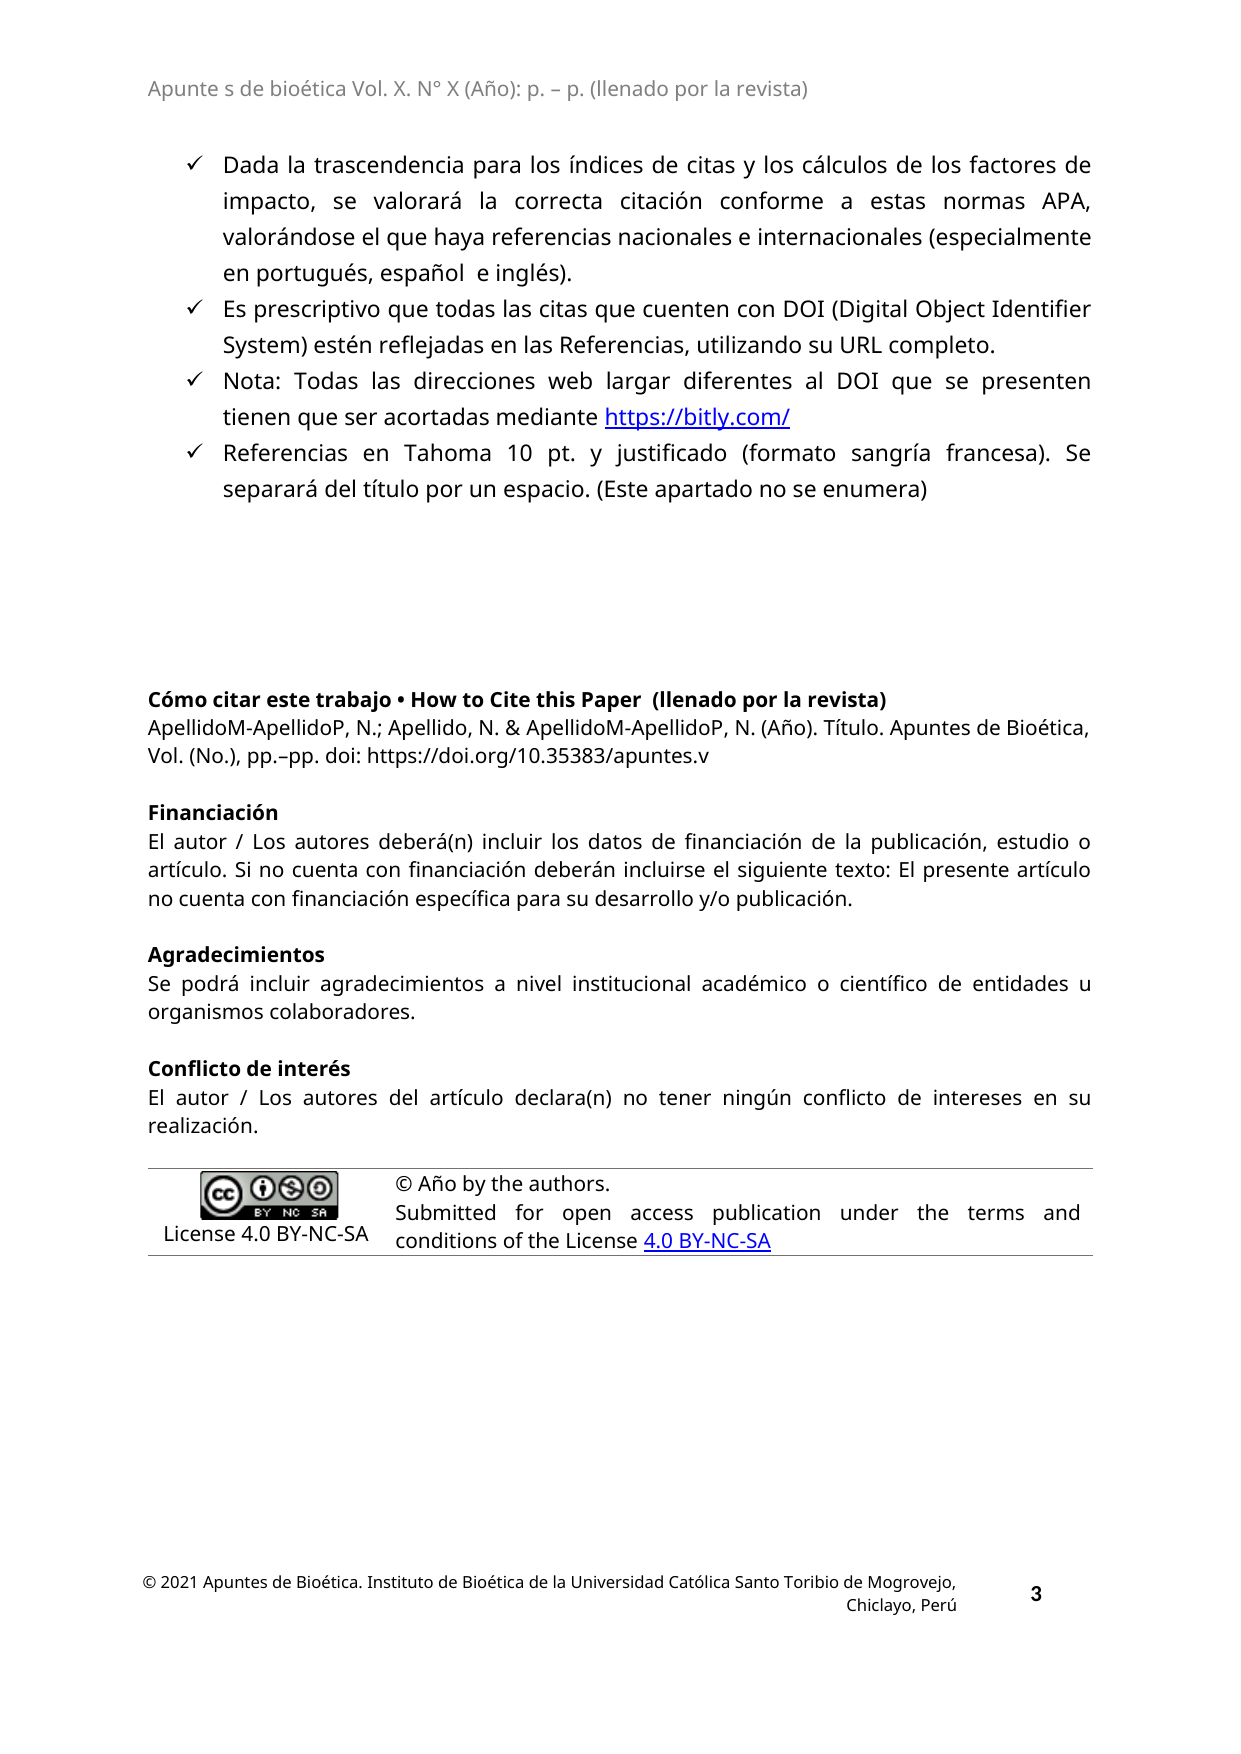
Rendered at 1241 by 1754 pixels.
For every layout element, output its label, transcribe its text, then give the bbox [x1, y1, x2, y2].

text Conflicto de interés [148, 1054, 1093, 1083]
picture [200, 1171, 339, 1220]
text Se podrá incluir agradecimientos a nivel institucional académico o científico de entidades u organismos colaboradores. [148, 969, 1093, 1026]
list Es prescriptivo que todas las citas que cuenten con DOI (Digital Object Identifier System) estén reflejadas en las Referencias, utilizando su URL completo. [185, 293, 1093, 360]
text Cómo citar este trabajo • How to Cite this Paper (llenado por la revista) [148, 685, 1093, 713]
text Financiación [148, 798, 1093, 827]
text Agradecimientos [148, 941, 1093, 969]
table_header License 4.0 BY-NC-SA [148, 1169, 384, 1254]
table_header © Año by the authors. Submitted for open access publication under the terms and conditions of the License 4.0 BY-NC-SA [384, 1169, 1093, 1254]
text ApellidoM-ApellidoP, N.; Apellido, N. & ApellidoM-ApellidoP, N. (Año). Título. Apuntes de Bioética, Vol. (No.), pp.–pp. doi: https://doi.org/10.35383/apuntes.v [148, 713, 1093, 770]
list Referencias en Tahoma 10 pt. y justificado (formato sangría francesa). Se separará del título por un espacio. (Este apartado no se enumera) [185, 437, 1093, 504]
text El autor / Los autores del artículo declara(n) no tener ningún conflicto de intereses en su realización. [148, 1083, 1093, 1140]
list Nota: Todas las direcciones web largar diferentes al DOI que se presenten tienen que ser acortadas mediante https://bitly.com/ [185, 365, 1093, 432]
text El autor / Los autores deberá(n) incluir los datos de financiación de la publicación, estudio o artículo. Si no cuenta con financiación deberán incluirse el siguiente texto: El presente artículo no cuenta con financiación específica para su desarrollo y/o publicación. [148, 827, 1093, 912]
list Dada la trascendencia para los índices de citas y los cálculos de los factores de impacto, se valorará la correcta citación conforme a estas normas APA, valorándose el que haya referencias nacionales e internacionales (especialmente en portugués, español e inglés). [185, 149, 1093, 288]
